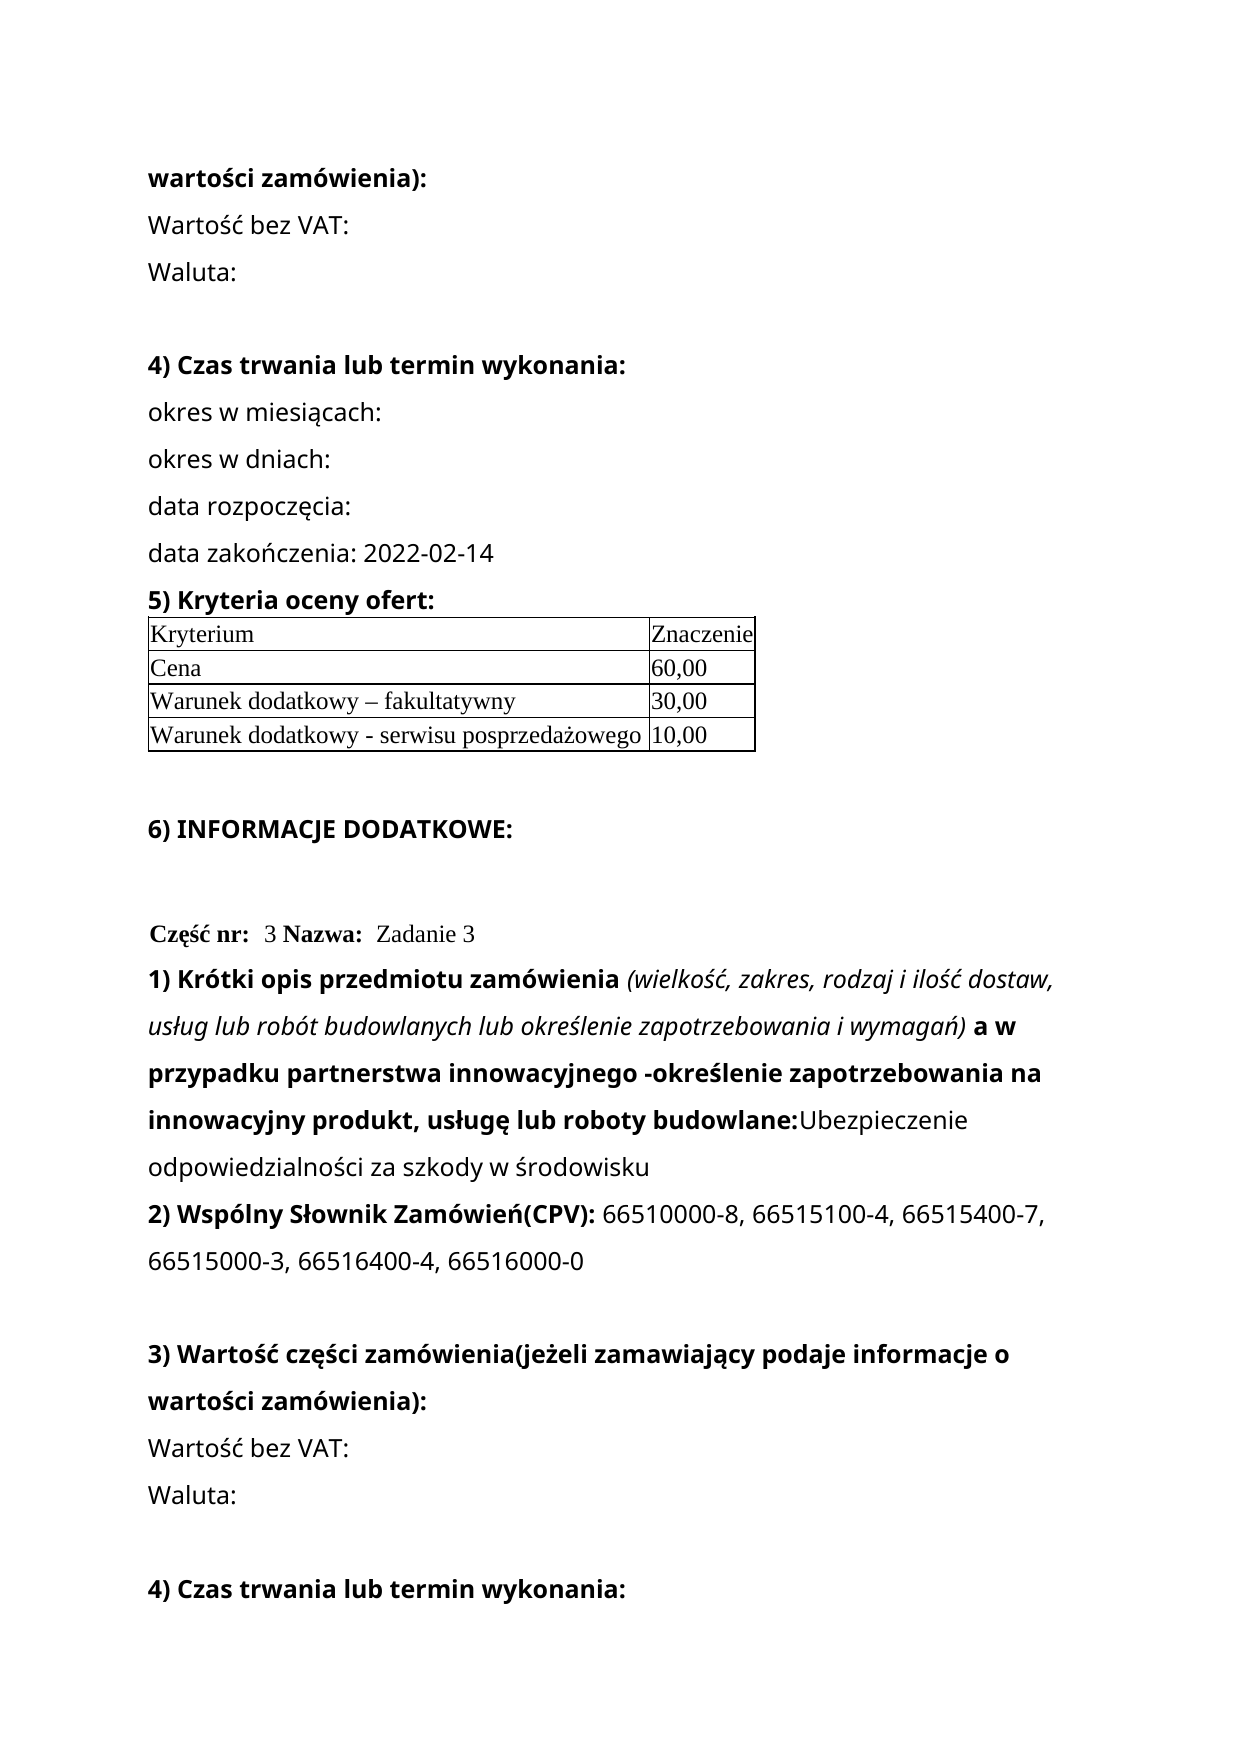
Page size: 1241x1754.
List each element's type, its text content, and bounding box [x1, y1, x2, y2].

table_header Część nr: [148, 917, 262, 949]
table_header Znaczenie [650, 618, 754, 650]
table_cell 10,00 [650, 718, 754, 750]
text 6) INFORMACJE DODATKOWE: [148, 752, 1093, 892]
table_cell Warunek dodatkowy - serwisu posprzedażowego [149, 718, 649, 750]
table_header Zadanie 3 [374, 917, 481, 949]
table_cell Warunek dodatkowy – fakultatywny [149, 685, 649, 717]
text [148, 949, 1093, 1605]
table_cell Cena [149, 651, 649, 683]
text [148, 148, 1093, 616]
table_header 3 [262, 917, 281, 949]
table_header Nazwa: [281, 917, 374, 949]
table_header Kryterium [149, 618, 649, 650]
table_cell 60,00 [650, 651, 754, 683]
table_cell 30,00 [650, 685, 754, 717]
